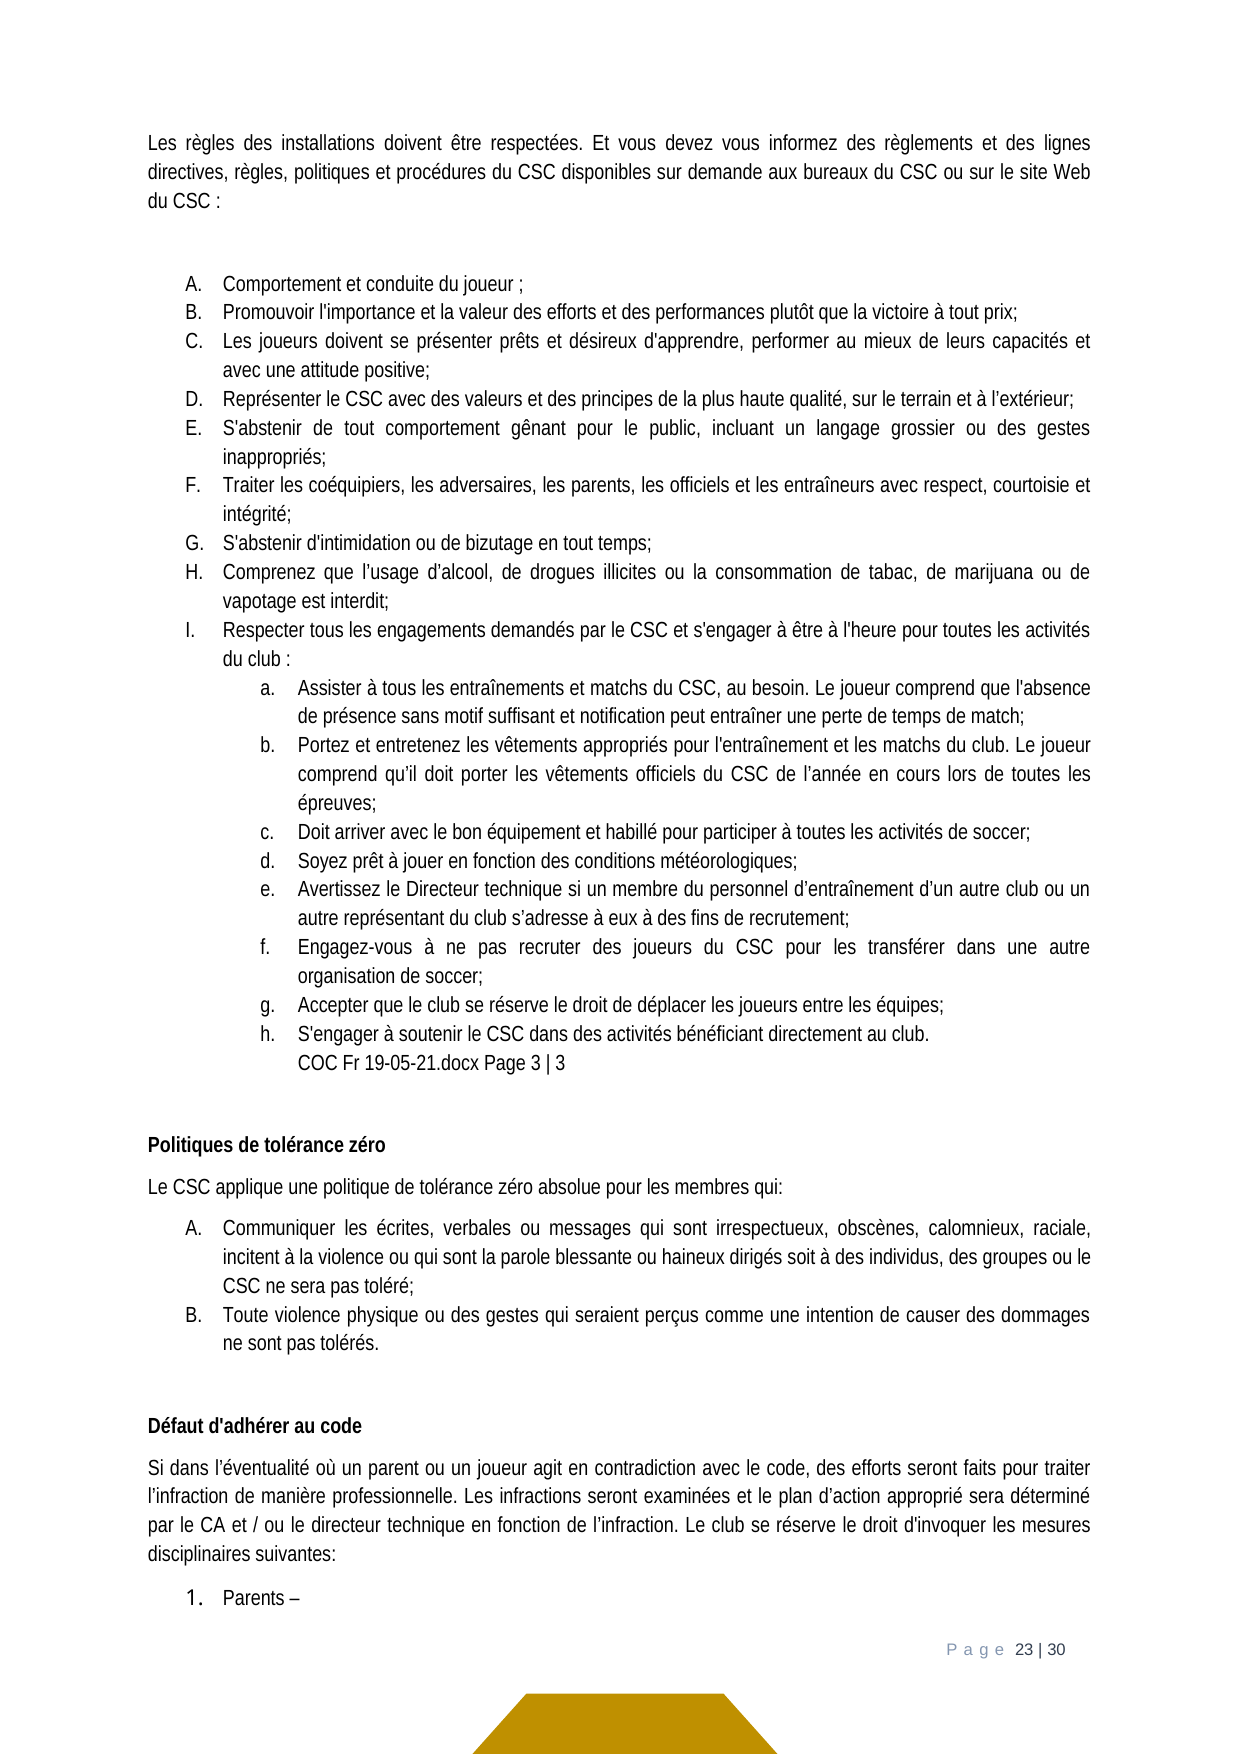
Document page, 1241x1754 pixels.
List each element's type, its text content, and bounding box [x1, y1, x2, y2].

list Portez et entretenez les vêtements appropriés pour l'entraînement et les matchs du club. Le joueur comprend qu’il doit porter les vêtements officiels du CSC de l’année en cours lors de toutes les épreuves; [260, 732, 1092, 815]
list S'abstenir d'intimidation ou de bizutage en tout temps; [185, 530, 1092, 555]
list Accepter que le club se réserve le droit de déplacer les joueurs entre les équipes; [260, 992, 1092, 1017]
text Le CSC applique une politique de tolérance zéro absolue pour les membres qui: [148, 1173, 1092, 1199]
list Communiquer les écrites, verbales ou messages qui sont irrespectueux, obscènes, calomnieux, raciale, incitent à la violence ou qui sont la parole blessante ou haineux dirigés soit à des individus, des groupes ou le CSC ne sera pas toléré; [185, 1215, 1092, 1298]
list Traiter les coéquipiers, les adversaires, les parents, les officiels et les entraîneurs avec respect, courtoisie et intégrité; [185, 472, 1092, 526]
list Comprenez que l’usage d’alcool, de drogues illicites ou la consommation de tabac, de marijuana ou de vapotage est interdit; [185, 559, 1092, 613]
list Soyez prêt à jouer en fonction des conditions météorologiques; [260, 847, 1092, 873]
list Avertissez le Directeur technique si un membre du personnel d’entraînement d’un autre club ou un autre représentant du club s’adresse à eux à des fins de recrutement; [260, 876, 1092, 930]
list Engagez-vous à ne pas recruter des joueurs du CSC pour les transférer dans une autre organisation de soccer; [260, 934, 1092, 988]
list S'abstenir de tout comportement gênant pour le public, incluant un langage grossier ou des gestes inappropriés; [185, 415, 1092, 469]
text Si dans l’éventualité où un parent ou un joueur agit en contradiction avec le code, des efforts seront faits pour traiter l’infraction de manière professionnelle. Les infractions seront examinées et le plan d’action approprié sera déterminé par le CA et / ou le directeur technique en fonction de l’infraction. Le club se réserve le droit d'invoquer les mesures disciplinaires suivantes: [148, 1454, 1092, 1566]
list Assister à tous les entraînements et matchs du CSC, au besoin. Le joueur comprend que l'absence de présence sans motif suffisant et notification peut entraîner une perte de temps de match; [260, 674, 1092, 728]
list COC Fr 19-05-21.docx Page 3 | 3 [298, 1049, 1092, 1074]
list Promouvoir l'importance et la valeur des efforts et des performances plutôt que la victoire à tout prix; [185, 299, 1092, 324]
list Les joueurs doivent se présenter prêts et désireux d'apprendre, performer au mieux de leurs capacités et avec une attitude positive; [185, 328, 1092, 382]
text Défaut d'adhérer au code [148, 1413, 1092, 1438]
text Les règles des installations doivent être respectées. Et vous devez vous informez des règlements et des lignes directives, règles, politiques et procédures du CSC disponibles sur demande aux bureaux du CSC ou sur le site Web du CSC : [148, 130, 1092, 213]
list S'engager à soutenir le CSC dans des activités bénéficiant directement au club. [260, 1021, 1092, 1046]
list Comportement et conduite du joueur ; [185, 270, 1092, 296]
text Politiques de tolérance zéro [148, 1132, 1092, 1157]
list Doit arriver avec le bon équipement et habillé pour participer à toutes les activités de soccer; [260, 819, 1092, 844]
list Parents – [185, 1582, 1092, 1612]
list Respecter tous les engagements demandés par le CSC et s'engager à être à l'heure pour toutes les activités du club : [185, 617, 1092, 671]
list Toute violence physique ou des gestes qui seraient perçus comme une intention de causer des dommages ne sont pas tolérés. [185, 1301, 1092, 1355]
list Représenter le CSC avec des valeurs et des principes de la plus haute qualité, sur le terrain et à l’extérieur; [185, 386, 1092, 411]
